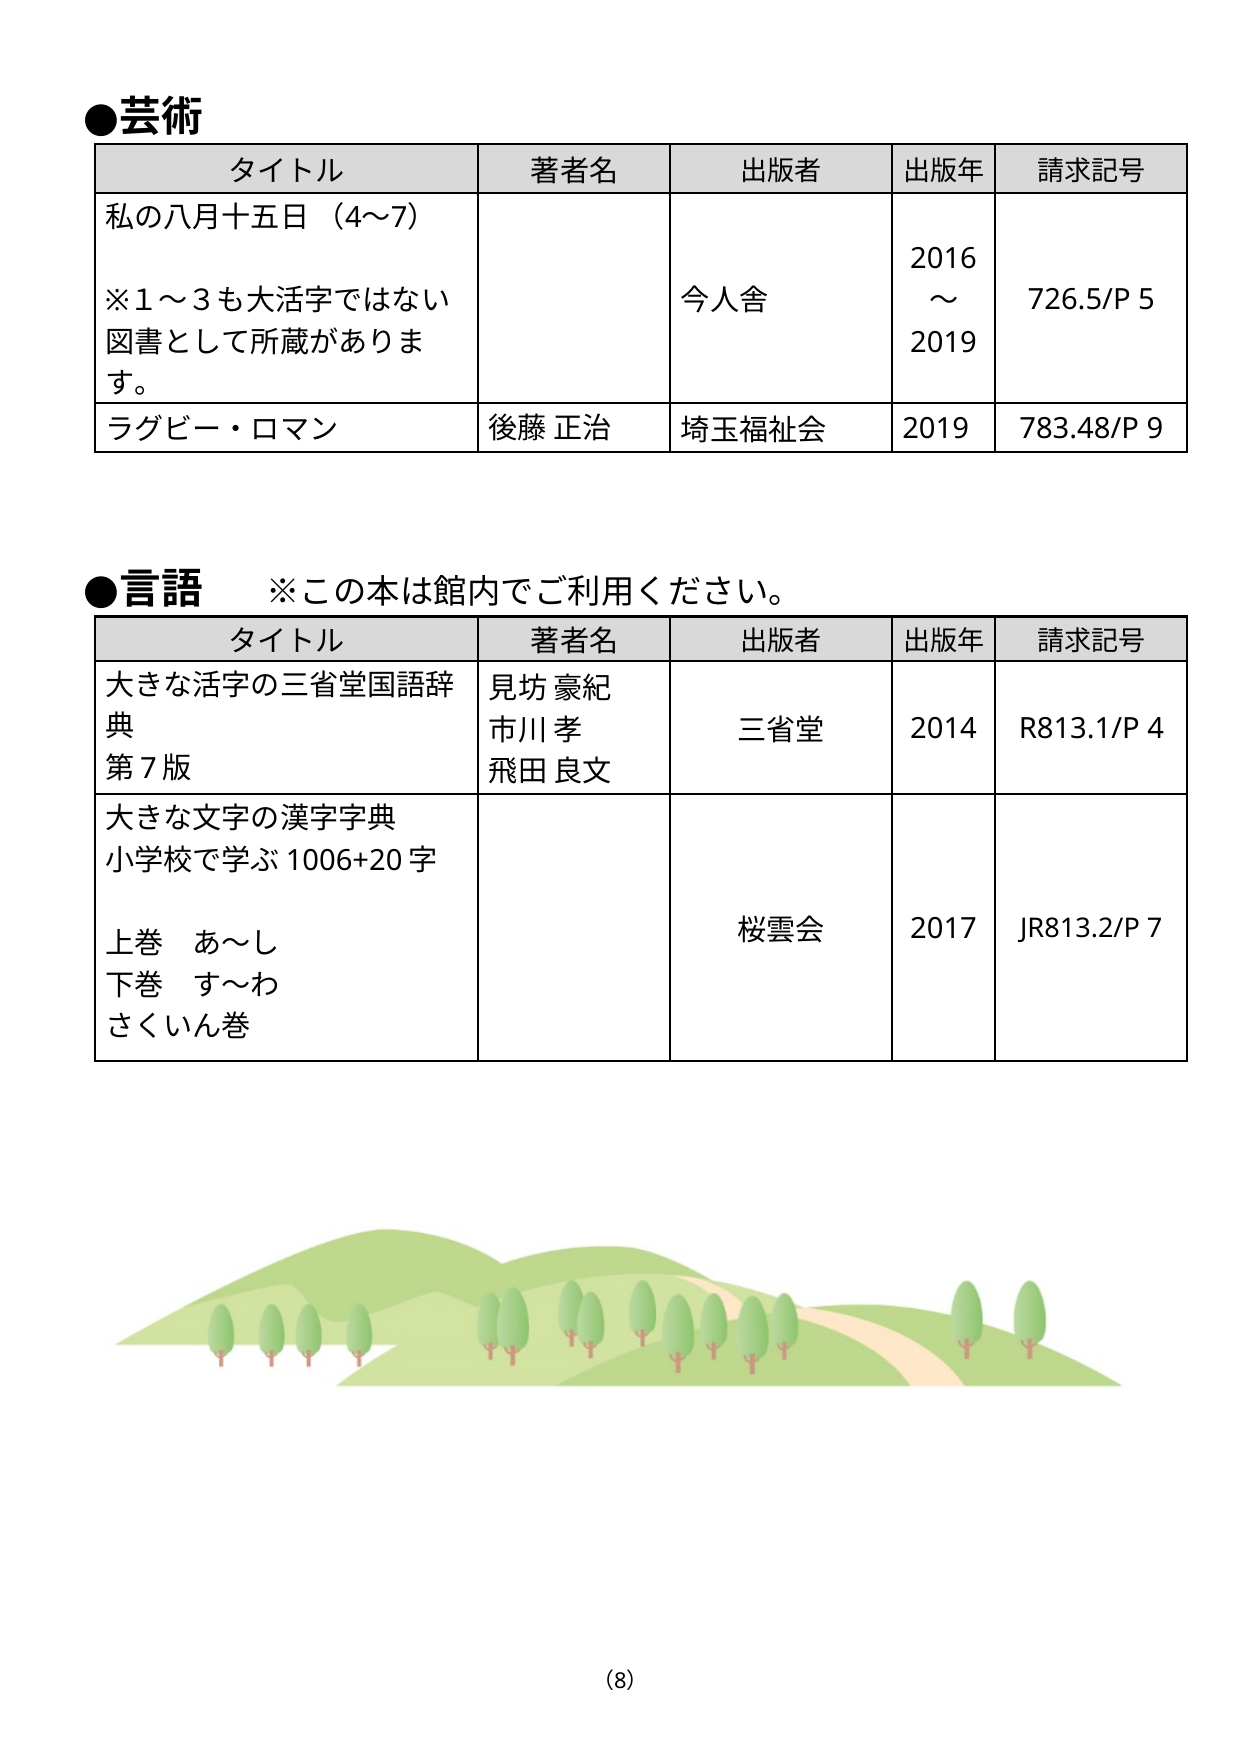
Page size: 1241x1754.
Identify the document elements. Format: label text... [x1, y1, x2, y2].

table_cell 私の八月十五日 （4～7） ※１～３も大活字ではない図書として所蔵があります。 [96, 194, 477, 402]
table_cell 2017 [893, 795, 994, 1059]
table_cell 見坊 豪紀 市川 孝 飛田 良文 [479, 662, 669, 793]
table_cell 大きな活字の三省堂国語辞典 第7版 [96, 662, 477, 793]
text ●芸術 [83, 83, 1157, 143]
text ●言語 ※この本は館内でご利用ください。 [83, 555, 1157, 615]
table_header タイトル [96, 618, 477, 660]
table_cell 今人舎 [671, 194, 891, 402]
table_header 出版年 [893, 618, 994, 660]
table_cell 桜雲会 [671, 795, 891, 1059]
table_header 請求記号 [996, 618, 1186, 660]
table_header 出版者 [671, 618, 891, 660]
table_cell 2019 [893, 404, 994, 451]
table_cell 埼玉福祉会 [671, 404, 891, 451]
table_header 著者名 [479, 618, 669, 660]
table_cell JR813.2/P 7 [996, 795, 1186, 1059]
table_cell 2016 ～ 2019 [893, 194, 994, 402]
table_cell [479, 795, 669, 1059]
table_cell 2014 [893, 662, 994, 793]
table_cell 大きな文字の漢字字典 小学校で学ぶ1006+20字 上巻 あ～し 下巻 す～わ さくいん巻 [96, 795, 477, 1059]
table_cell ラグビー・ロマン [96, 404, 477, 451]
table_cell R813.1/P 4 [996, 662, 1186, 793]
table_header 請求記号 [996, 145, 1186, 192]
table_cell 726.5/P 5 [996, 194, 1186, 402]
table_cell 後藤 正治 [479, 404, 669, 451]
table_cell 783.48/P 9 [996, 404, 1186, 451]
table_header タイトル [96, 145, 477, 192]
table_cell [479, 194, 669, 402]
table_header 著者名 [479, 145, 669, 192]
table_header 出版者 [671, 145, 891, 192]
picture [98, 1208, 1143, 1407]
table_cell 三省堂 [671, 662, 891, 793]
table_header 出版年 [893, 145, 994, 192]
